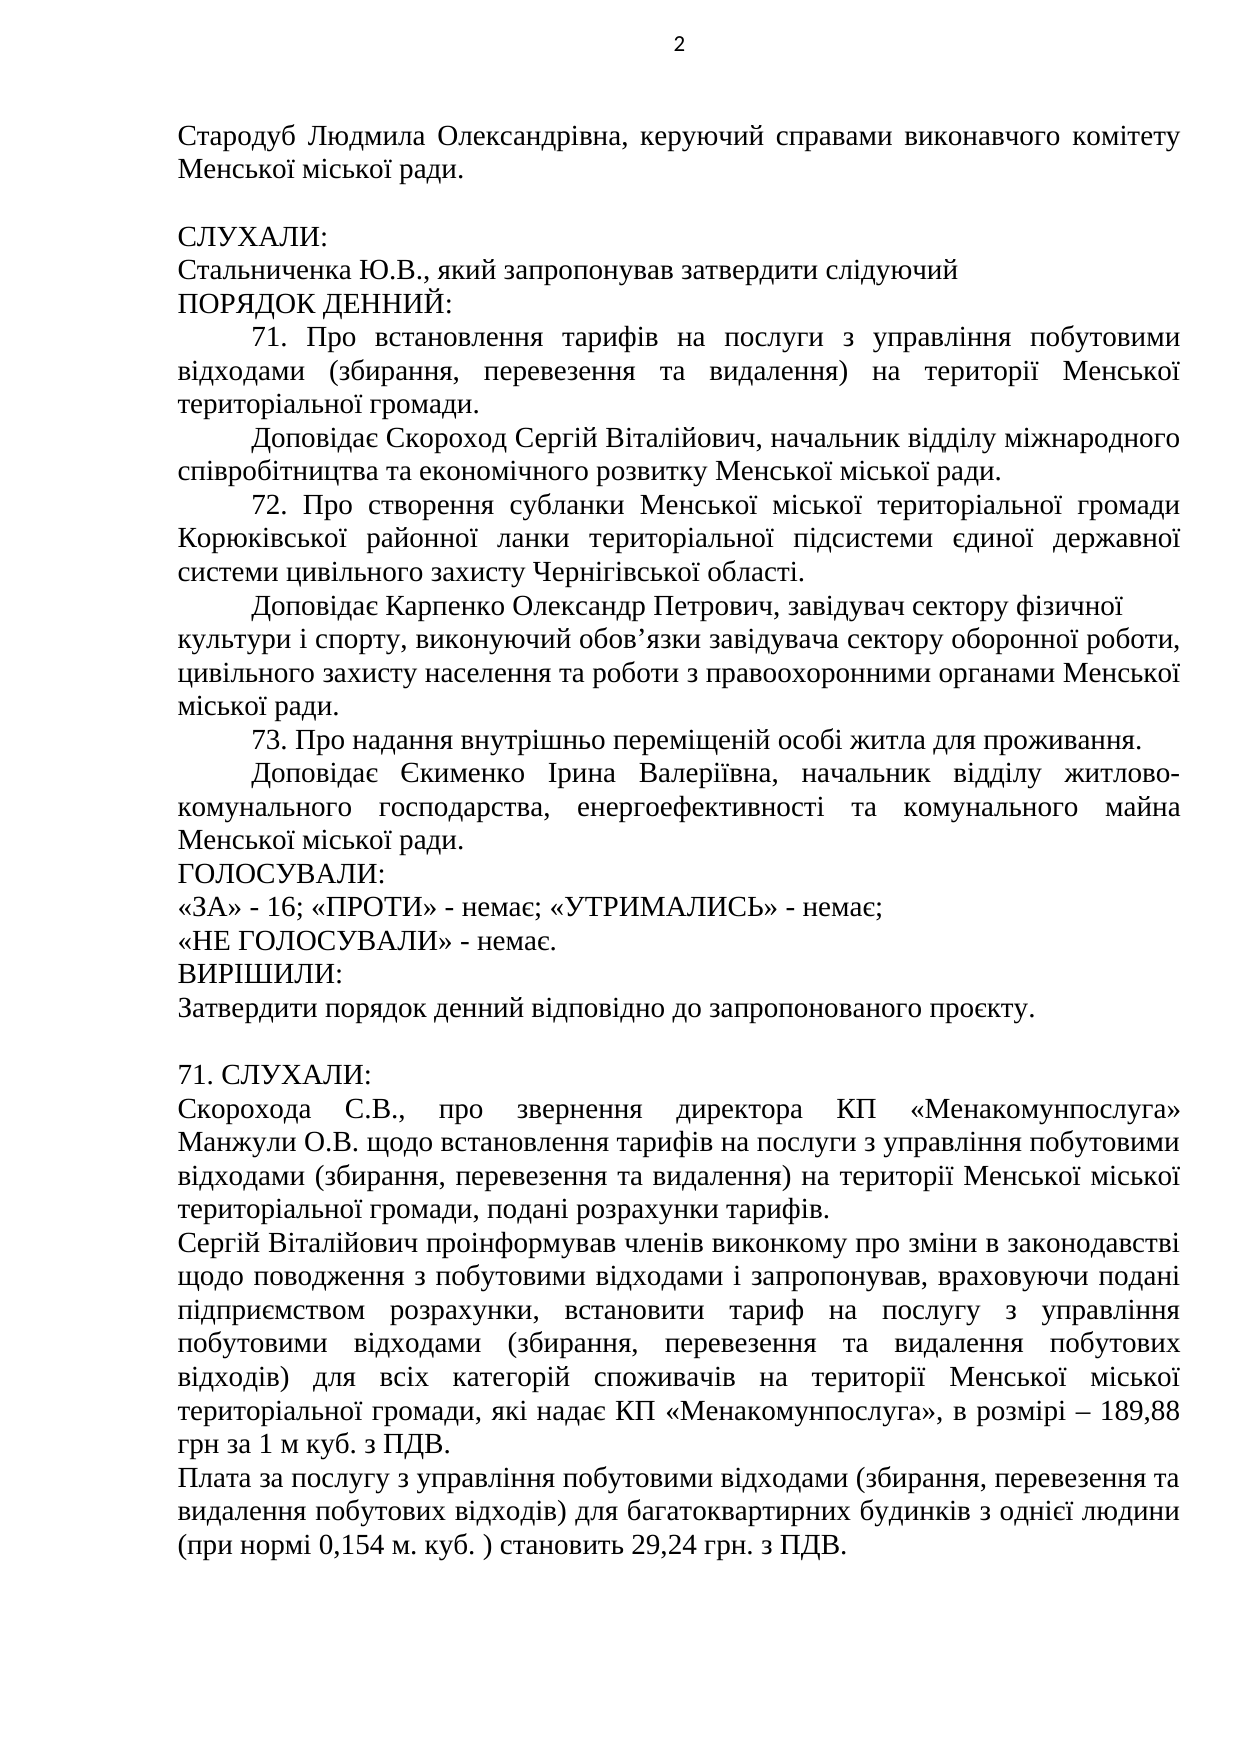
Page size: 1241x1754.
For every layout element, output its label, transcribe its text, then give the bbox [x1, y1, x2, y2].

text Затвердити порядок денний відповідно до запропонованого проєкту. [177, 990, 1181, 1024]
text Скорохода С.В., про звернення директора КП «Менакомунпослуга» Манжули О.В. щодо встановлення тарифів на послуги з управління побутовими відходами (збирання, перевезення та видалення) на території Менської міської територіальної громади, подані розрахунки тарифів. [177, 1091, 1181, 1225]
text Доповідає Карпенко Олександр Петрович, завідувач сектору фізичної [177, 588, 1181, 621]
text «ЗА» - 16; «ПРОТИ» - немає; «УТРИМАЛИСЬ» - немає; [177, 889, 1181, 923]
text ВИРІШИЛИ: [177, 957, 1181, 990]
text «НЕ ГОЛОСУВАЛИ» - немає. [177, 923, 1181, 957]
text 72. Про створення субланки Менської міської територіальної громади Корюківської районної ланки територіальної підсистеми єдиної державної системи цивільного захисту Чернігівської області. [177, 487, 1181, 588]
text Доповідає Єкименко Ірина Валеріївна, начальник відділу житлово-комунального господарства, енергоефективності та комунального майна Менської міської ради. [177, 755, 1181, 856]
text ПОРЯДОК ДЕННИЙ: [177, 286, 1181, 319]
text Доповідає Скороход Сергій Віталійович, начальник відділу міжнародного співробітництва та економічного розвитку Менської міської ради. [177, 420, 1181, 487]
text Сергій Віталійович проінформував членів виконкому про зміни в законодавстві щодо поводження з побутовими відходами і запропонував, враховуючи подані підприємством розрахунки, встановити тариф на послугу з управління побутовими відходами (збирання, перевезення та видалення побутових відходів) для всіх категорій споживачів на території Менської міської територіальної громади, які надає КП «Менакомунпослуга», в розмірі – 189,88 грн за 1 м куб. з ПДВ. [177, 1225, 1181, 1460]
text ГОЛОСУВАЛИ: [177, 856, 1181, 889]
text 73. Про надання внутрішньо переміщеній особі житла для проживання. [177, 722, 1181, 755]
text Плата за послугу з управління побутовими відходами (збирання, перевезення та видалення побутових відходів) для багатоквартирних будинків з однієї людини (при нормі 0,154 м. куб. ) становить 29,24 грн. з ПДВ. [177, 1460, 1181, 1560]
text Стародуб Людмила Олександрівна, керуючий справами виконавчого комітету Менської міської ради. [177, 118, 1181, 185]
text СЛУХАЛИ: Стальниченка Ю.В., який запропонував затвердити слідуючий [177, 219, 1181, 286]
text 71. СЛУХАЛИ: [177, 1057, 1181, 1091]
text культури і спорту, виконуючий обов’язки завідувача сектору оборонної роботи, цивільного захисту населення та роботи з правоохоронними органами Менської міської ради. [177, 621, 1181, 722]
text 71. Про встановлення тарифів на послуги з управління побутовими відходами (збирання, перевезення та видалення) на території Менської територіальної громади. [177, 319, 1181, 420]
